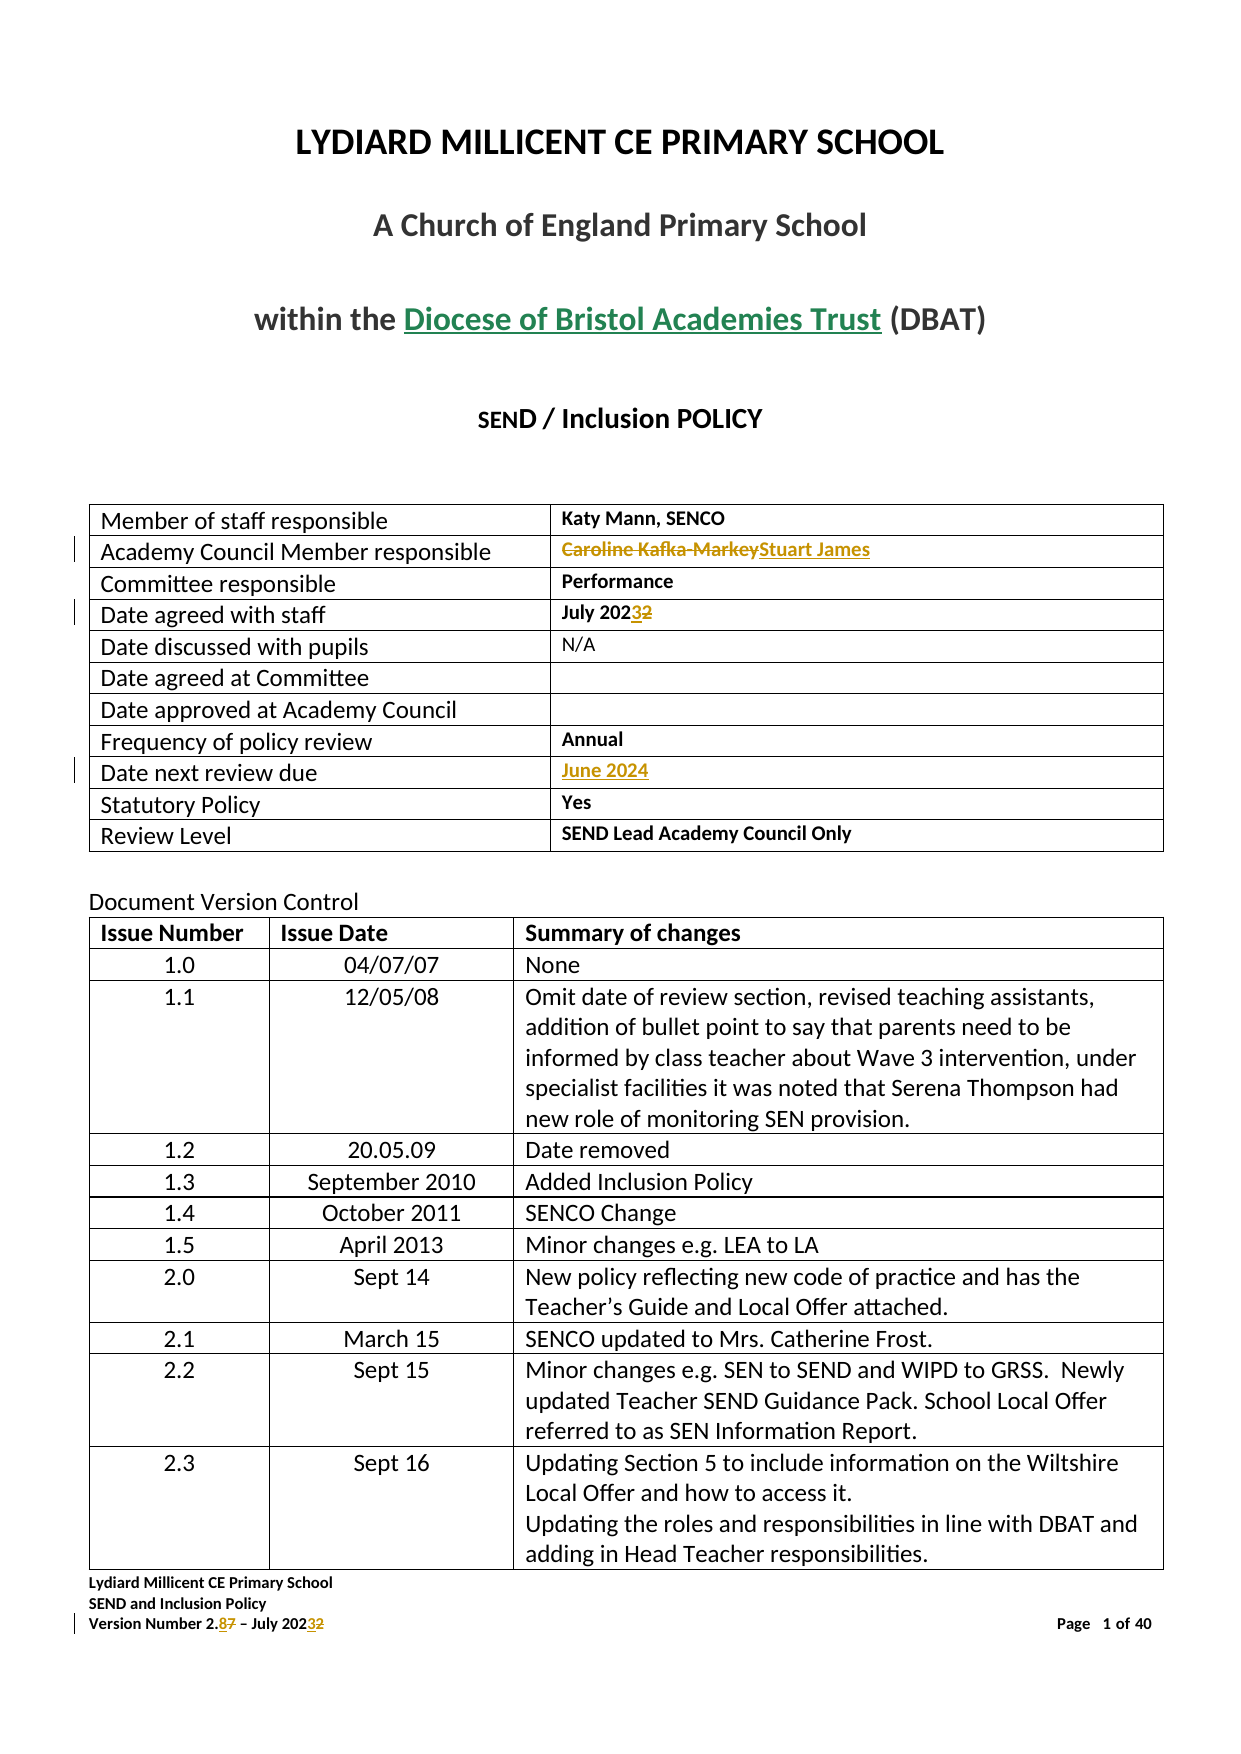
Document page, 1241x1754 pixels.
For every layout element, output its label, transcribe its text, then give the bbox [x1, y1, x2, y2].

table_cell 1.4 [90, 1198, 269, 1228]
table_cell [551, 663, 1163, 693]
table_cell Minor changes e.g. LEA to LA [514, 1229, 1163, 1259]
table_cell Review Level [90, 820, 550, 851]
table_cell Date agreed at Committee [90, 663, 550, 693]
table_cell Sept 14 [270, 1261, 513, 1322]
table_header Katy Mann, SENCO [551, 505, 1163, 535]
table_header Member of staff responsible [90, 505, 550, 535]
table_cell Date removed [514, 1134, 1163, 1165]
table_cell Minor changes e.g. SEN to SEND and WIPD to GRSS. Newly updated Teacher SEND Guidance Pack. School Local Offer referred to as SEN Information Report. [514, 1354, 1163, 1446]
table_header Issue Date [270, 918, 513, 948]
table_cell N/A [551, 631, 1163, 662]
table_cell SENCO Change [514, 1198, 1163, 1228]
table_cell None [514, 949, 1163, 980]
table_cell 1.2 [90, 1134, 269, 1165]
table_cell 1.5 [90, 1229, 269, 1259]
table_cell Statutory Policy [90, 789, 550, 819]
table_cell Sept 16 [270, 1447, 513, 1569]
table_cell Added Inclusion Policy [514, 1166, 1163, 1196]
table_cell SEND Lead Academy Council Only [551, 820, 1163, 851]
table_cell 04/07/07 [270, 949, 513, 980]
table_cell July 202 [551, 600, 1163, 630]
table_cell 2.1 [90, 1323, 269, 1353]
table_cell Yes [551, 789, 1163, 819]
table_cell 1.3 [90, 1166, 269, 1196]
table_cell Academy Council Member responsible [90, 536, 550, 567]
table_cell April 2013 [270, 1229, 513, 1259]
table_cell March 15 [270, 1323, 513, 1353]
subtitle SEND / Inclusion POLICY [89, 400, 1152, 436]
table_cell Omit date of review section, revised teaching assistants, addition of bullet point to say that parents need to be informed by class teacher about Wave 3 intervention, under specialist facilities it was noted that Serena Thompson had new role of monitoring SEN provision. [514, 981, 1163, 1133]
table_cell Frequency of policy review [90, 726, 550, 756]
table_cell 2.0 [90, 1261, 269, 1322]
table_cell New policy reflecting new code of practice and has the Teacher’s Guide and Local Offer attached. [514, 1261, 1163, 1322]
text within the Diocese of Bristol Academies Trust (DBAT) [89, 298, 1152, 338]
table_cell Performance [551, 568, 1163, 598]
subtitle LYDIARD MILLICENT CE PRIMARY SCHOOL [89, 118, 1152, 164]
text A Church of England Primary School [89, 204, 1152, 244]
table_cell [551, 694, 1163, 725]
table_cell 1.0 [90, 949, 269, 980]
table_cell Committee responsible [90, 568, 550, 598]
table_cell 1.1 [90, 981, 269, 1133]
table_cell Sept 15 [270, 1354, 513, 1446]
table_cell Date agreed with staff [90, 600, 550, 630]
table_cell 2.2 [90, 1354, 269, 1446]
table_cell SENCO updated to Mrs. Catherine Frost. [514, 1323, 1163, 1353]
table_header Issue Number [90, 918, 269, 948]
table_cell October 2011 [270, 1198, 513, 1228]
table_cell Date next review due [90, 757, 550, 788]
table_cell [551, 536, 1163, 567]
table_cell 20.05.09 [270, 1134, 513, 1165]
table_cell 2.3 [90, 1447, 269, 1569]
table_cell 12/05/08 [270, 981, 513, 1133]
table_header Summary of changes [514, 918, 1163, 948]
table_cell September 2010 [270, 1166, 513, 1196]
table_cell [551, 757, 1163, 788]
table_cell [514, 1447, 1163, 1569]
text Document Version Control [89, 886, 1152, 917]
table_cell Date discussed with pupils [90, 631, 550, 662]
table_cell Date approved at Academy Council [90, 694, 550, 725]
table_cell Annual [551, 726, 1163, 756]
